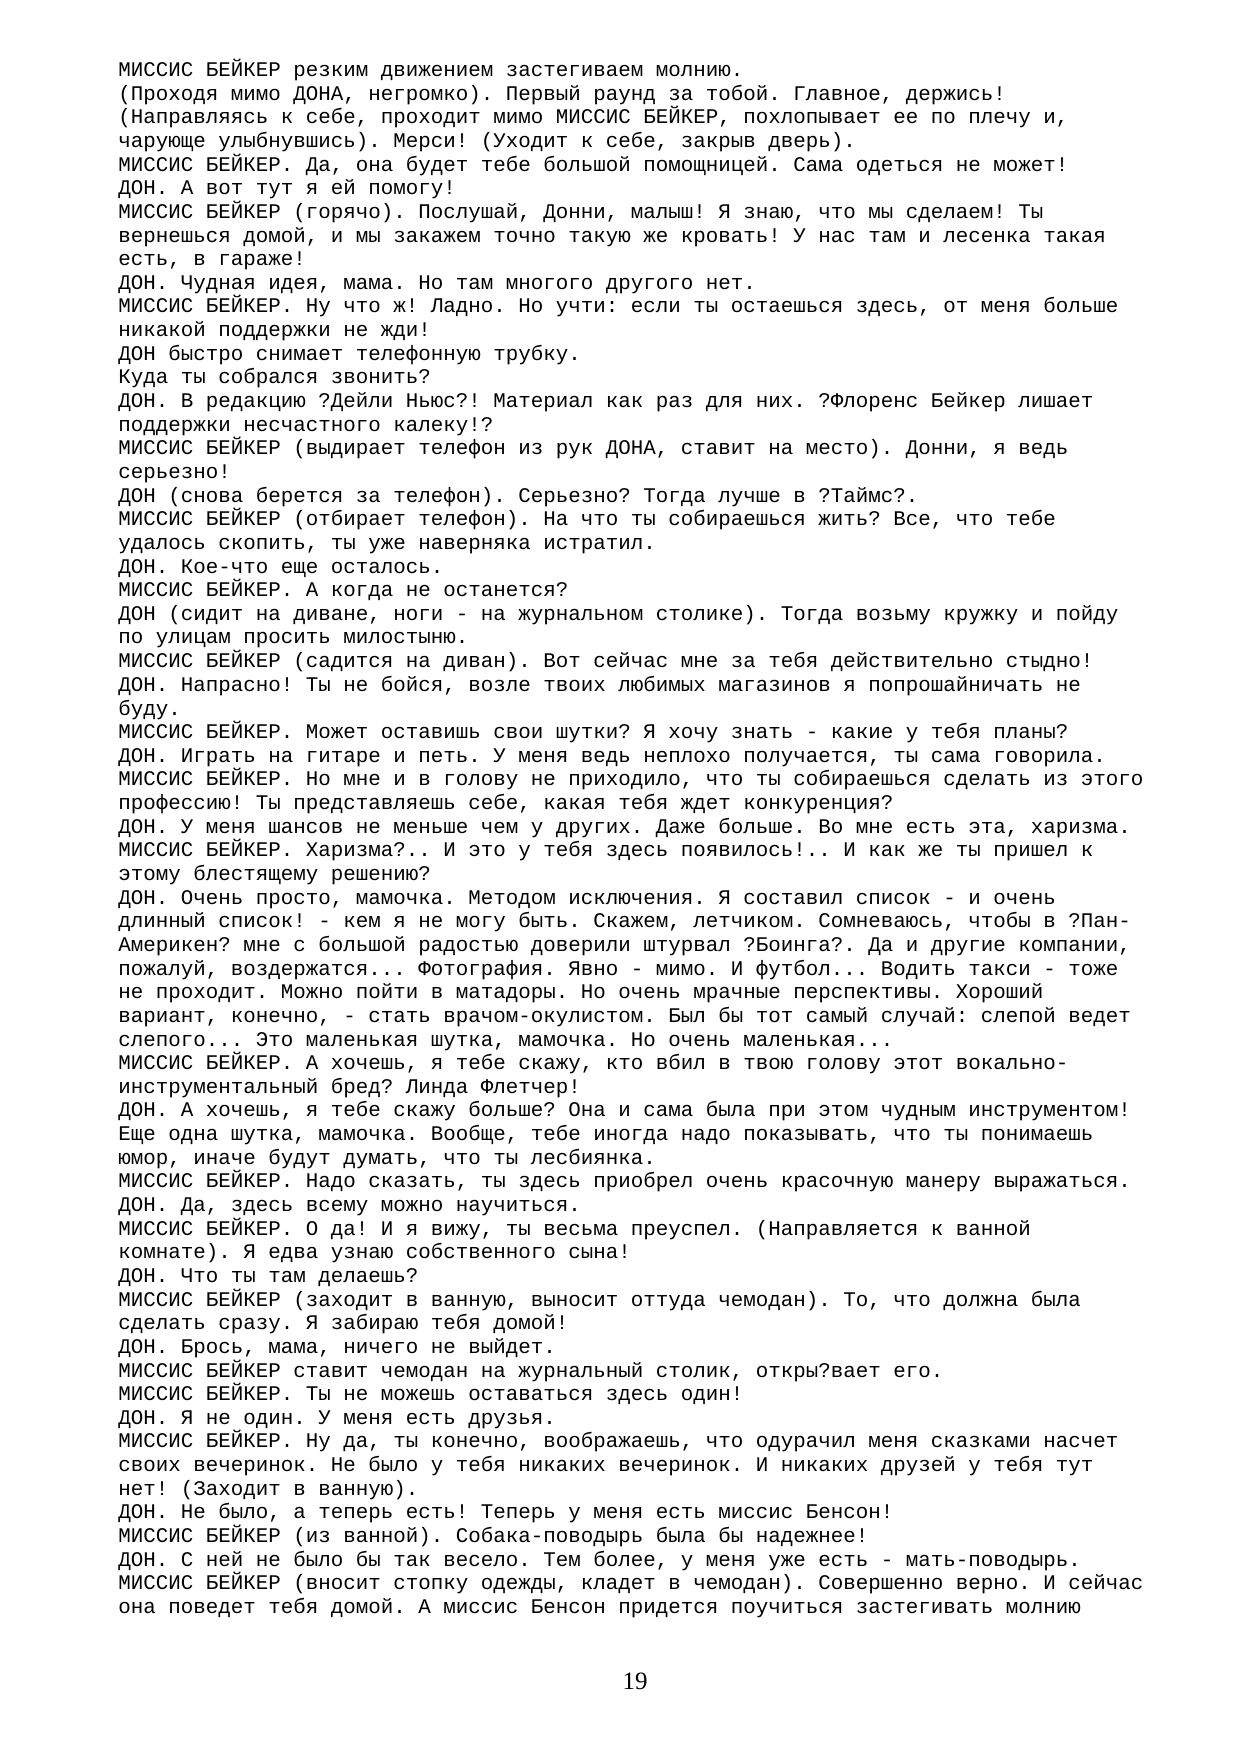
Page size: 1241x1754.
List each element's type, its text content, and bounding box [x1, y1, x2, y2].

text МИССИС БЕЙКЕР. Ну да, ты конечно, воображаешь, что одурачил меня сказками насчет своих вечеринок. Не было у тебя никаких вечеринок. И никаких друзей у тебя тут нет! (Заходит в ванную). [118, 1431, 1152, 1501]
text ДОН. Кое-что еще осталось. [118, 556, 1152, 579]
text ДОН. Напрасно! Ты не бойся, возле твоих любимых магазинов я попрошайничать не буду. [118, 674, 1152, 721]
text ДОН. Да, здесь всему можно научиться. [118, 1194, 1152, 1218]
text ДОН. Не было, а теперь есть! Теперь у меня есть миссис Бенсон! [118, 1501, 1152, 1525]
text ДОН. Очень просто, мамочка. Методом исключения. Я составил список - и очень длинный список! - кем я не могу быть. Скажем, летчиком. Сомневаюсь, чтобы в ?Пан-Америкен? мне с большой радостью доверили штурвал ?Боинга?. Да и другие компании, пожалуй, воздержатся... Фотография. Явно - мимо. И футбол... Водить такси - тоже не проходит. Можно пойти в матадоры. Но очень мрачные перспективы. Хороший вариант, конечно, - стать врачом-окулистом. Был бы тот самый случай: слепой ведет слепого... Это маленькая шутка, мамочка. Но очень маленькая... [118, 887, 1152, 1052]
text МИССИС БЕЙКЕР. Может оставишь свои шутки? Я хочу знать - какие у тебя планы? [118, 721, 1152, 745]
text ДОН быстро снимает телефонную трубку. [118, 343, 1152, 366]
text МИССИС БЕЙКЕР. Харизма?.. И это у тебя здесь появилось!.. И как же ты пришел к этому блестящему решению? [118, 839, 1152, 887]
text Куда ты собрался звонить? [118, 366, 1152, 390]
text МИССИС БЕЙКЕР (из ванной). Собака-поводырь была бы надежнее! [118, 1525, 1152, 1549]
text МИССИС БЕЙКЕР (отбирает телефон). На что ты собираешься жить? Все, что тебе удалось скопить, ты уже наверняка истратил. [118, 508, 1152, 556]
text МИССИС БЕЙКЕР. Да, она будет тебе большой помощницей. Сама одеться не может! [118, 154, 1152, 177]
text ДОН. Брось, мама, ничего не выйдет. [118, 1336, 1152, 1359]
text ДОН. Я не один. У меня есть друзья. [118, 1407, 1152, 1431]
text МИССИС БЕЙКЕР. Ну что ж! Ладно. Но учти: если ты остаешься здесь, от меня больше никакой поддержки не жди! [118, 296, 1152, 343]
text ДОН. С ней не было бы так весело. Тем более, у меня уже есть - мать-поводырь. [118, 1549, 1152, 1572]
text ДОН. Играть на гитаре и петь. У меня ведь неплохо получается, ты сама говорила. [118, 745, 1152, 768]
text ДОН (сидит на диване, ноги - на журнальном столике). Тогда возьму кружку и пойду по улицам просить милостыню. [118, 603, 1152, 650]
text МИССИС БЕЙКЕР (выдирает телефон из рук ДОНА, ставит на место). Донни, я ведь серьезно! [118, 437, 1152, 485]
text МИССИС БЕЙКЕР. А хочешь, я тебе скажу, кто вбил в твою голову этот вокально-инструментальный бред? Линда Флетчер! [118, 1052, 1152, 1099]
text МИССИС БЕЙКЕР. Но мне и в голову не приходило, что ты собираешься сделать из этого профессию! Ты представляешь себе, какая тебя ждет конкуренция? [118, 768, 1152, 816]
text ДОН. А вот тут я ей помогу! [118, 177, 1152, 201]
text ДОН (снова берется за телефон). Серьезно? Тогда лучше в ?Таймс?. [118, 485, 1152, 508]
text МИССИС БЕЙКЕР (садится на диван). Вот сейчас мне за тебя действительно стыдно! [118, 650, 1152, 674]
text ДОН. Чудная идея, мама. Но там многого другого нет. [118, 272, 1152, 296]
text МИССИС БЕЙКЕР. А когда не останется? [118, 579, 1152, 603]
text ДОН. Что ты там делаешь? [118, 1265, 1152, 1289]
text МИССИС БЕЙКЕР резким движением застегиваем молнию. [118, 59, 1152, 83]
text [118, 1572, 1152, 1620]
text ДОН. У меня шансов не меньше чем у других. Даже больше. Во мне есть эта, харизма. [118, 816, 1152, 839]
text МИССИС БЕЙКЕР. Надо сказать, ты здесь приобрел очень красочную манеру выражаться. [118, 1170, 1152, 1194]
text (Проходя мимо ДОНА, негромко). Первый раунд за тобой. Главное, держись! (Направляясь к себе, проходит мимо МИССИС БЕЙКЕР, похлопывает ее по плечу и, чарующе улыбнувшись). Мерси! (Уходит к себе, закрыв дверь). [118, 83, 1152, 154]
text МИССИС БЕЙКЕР ставит чемодан на журнальный столик, откры?вает его. [118, 1359, 1152, 1383]
text МИССИС БЕЙКЕР (заходит в ванную, выносит оттуда чемодан). То, что должна была сделать сразу. Я забираю тебя домой! [118, 1289, 1152, 1336]
text МИССИС БЕЙКЕР (горячо). Послушай, Донни, малыш! Я знаю, что мы сделаем! Ты вернешься домой, и мы закажем точно такую же кровать! У нас там и лесенка такая есть, в гараже! [118, 201, 1152, 272]
text МИССИС БЕЙКЕР. Ты не можешь оставаться здесь один! [118, 1383, 1152, 1407]
text ДОН. В редакцию ?Дейли Ньюс?! Материал как раз для них. ?Флоренс Бейкер лишает поддержки несчастного калеку!? [118, 390, 1152, 437]
text МИССИС БЕЙКЕР. О да! И я вижу, ты весьма преуспел. (Направляется к ванной комнате). Я едва узнаю собственного сына! [118, 1218, 1152, 1265]
text ДОН. А хочешь, я тебе скажу больше? Она и сама была при этом чудным инструментом! Еще одна шутка, мамочка. Вообще, тебе иногда надо показывать, что ты понимаешь юмор, иначе будут думать, что ты лесбиянка. [118, 1099, 1152, 1170]
